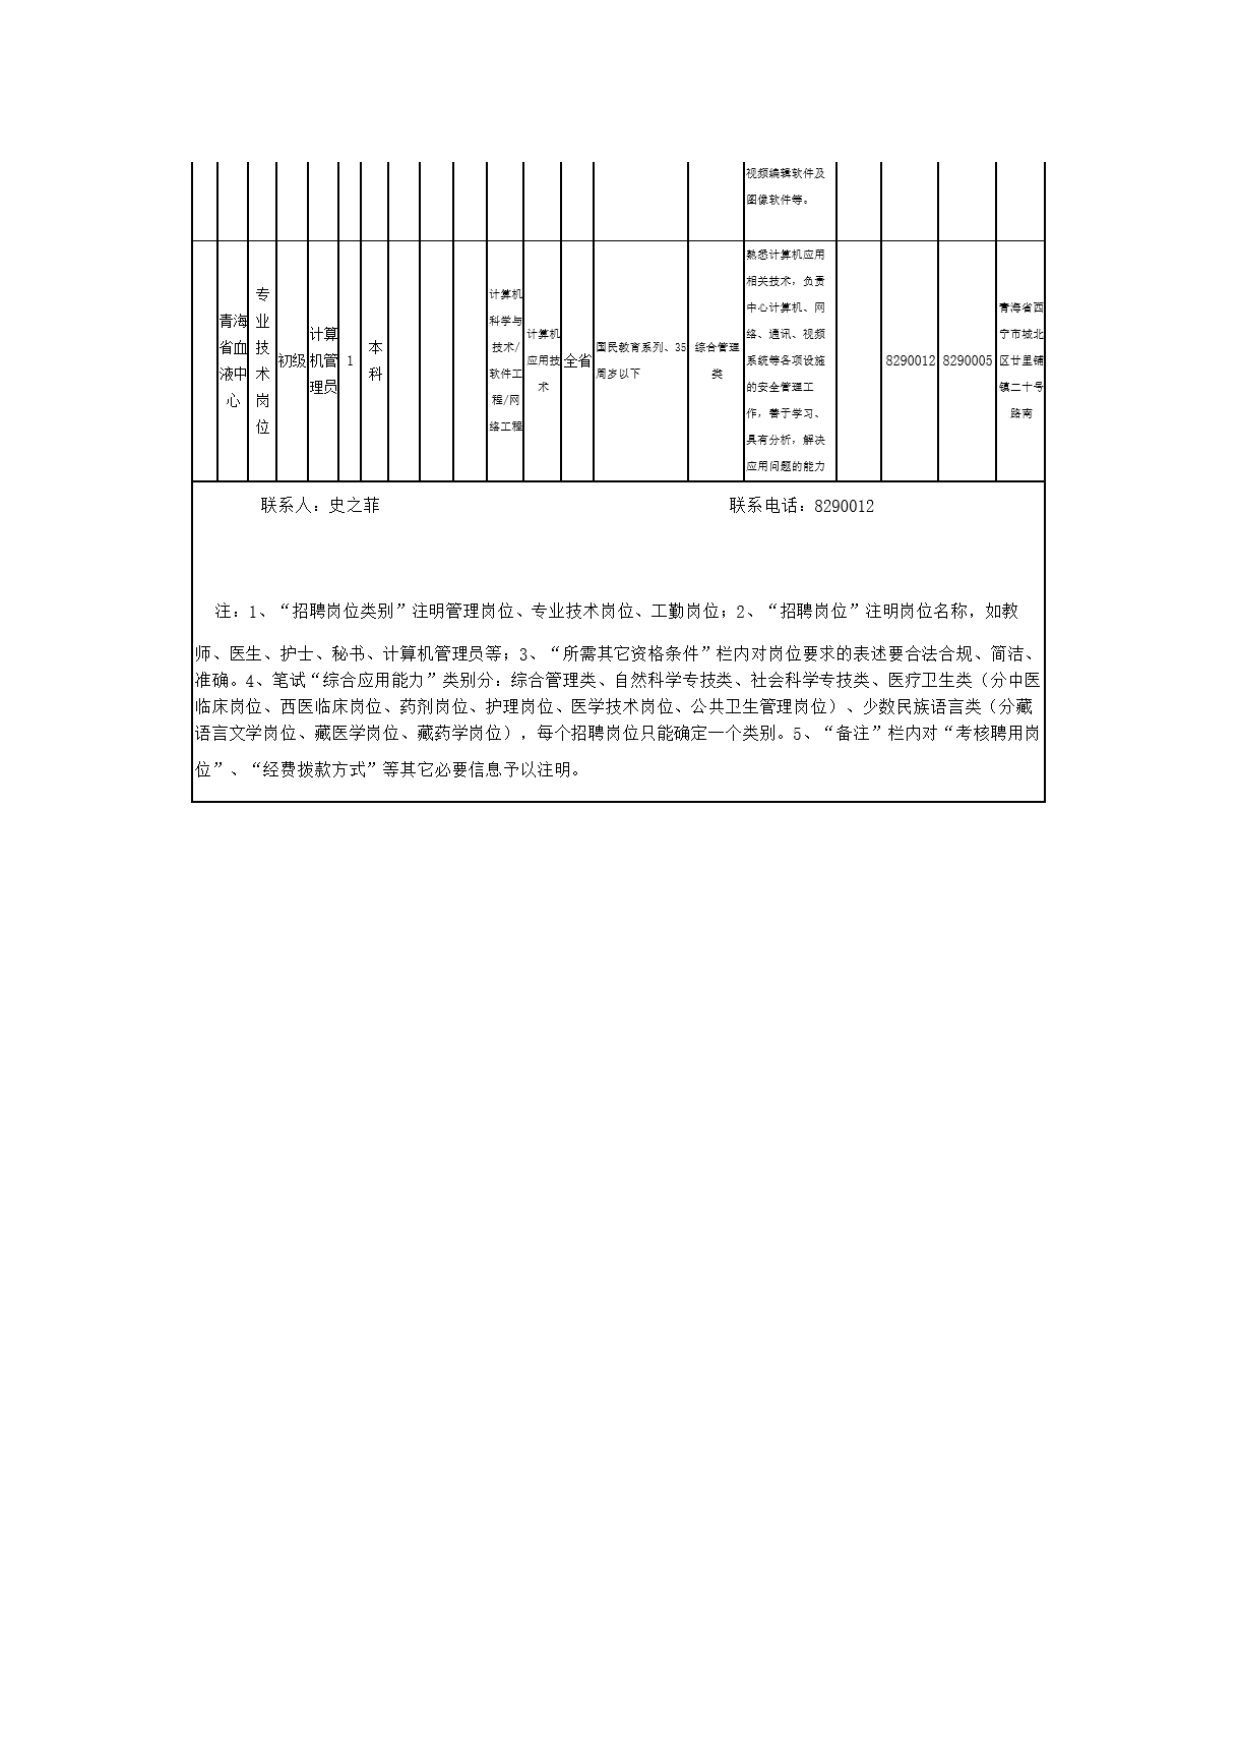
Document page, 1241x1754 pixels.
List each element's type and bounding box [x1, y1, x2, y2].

picture [187, 162, 1053, 809]
